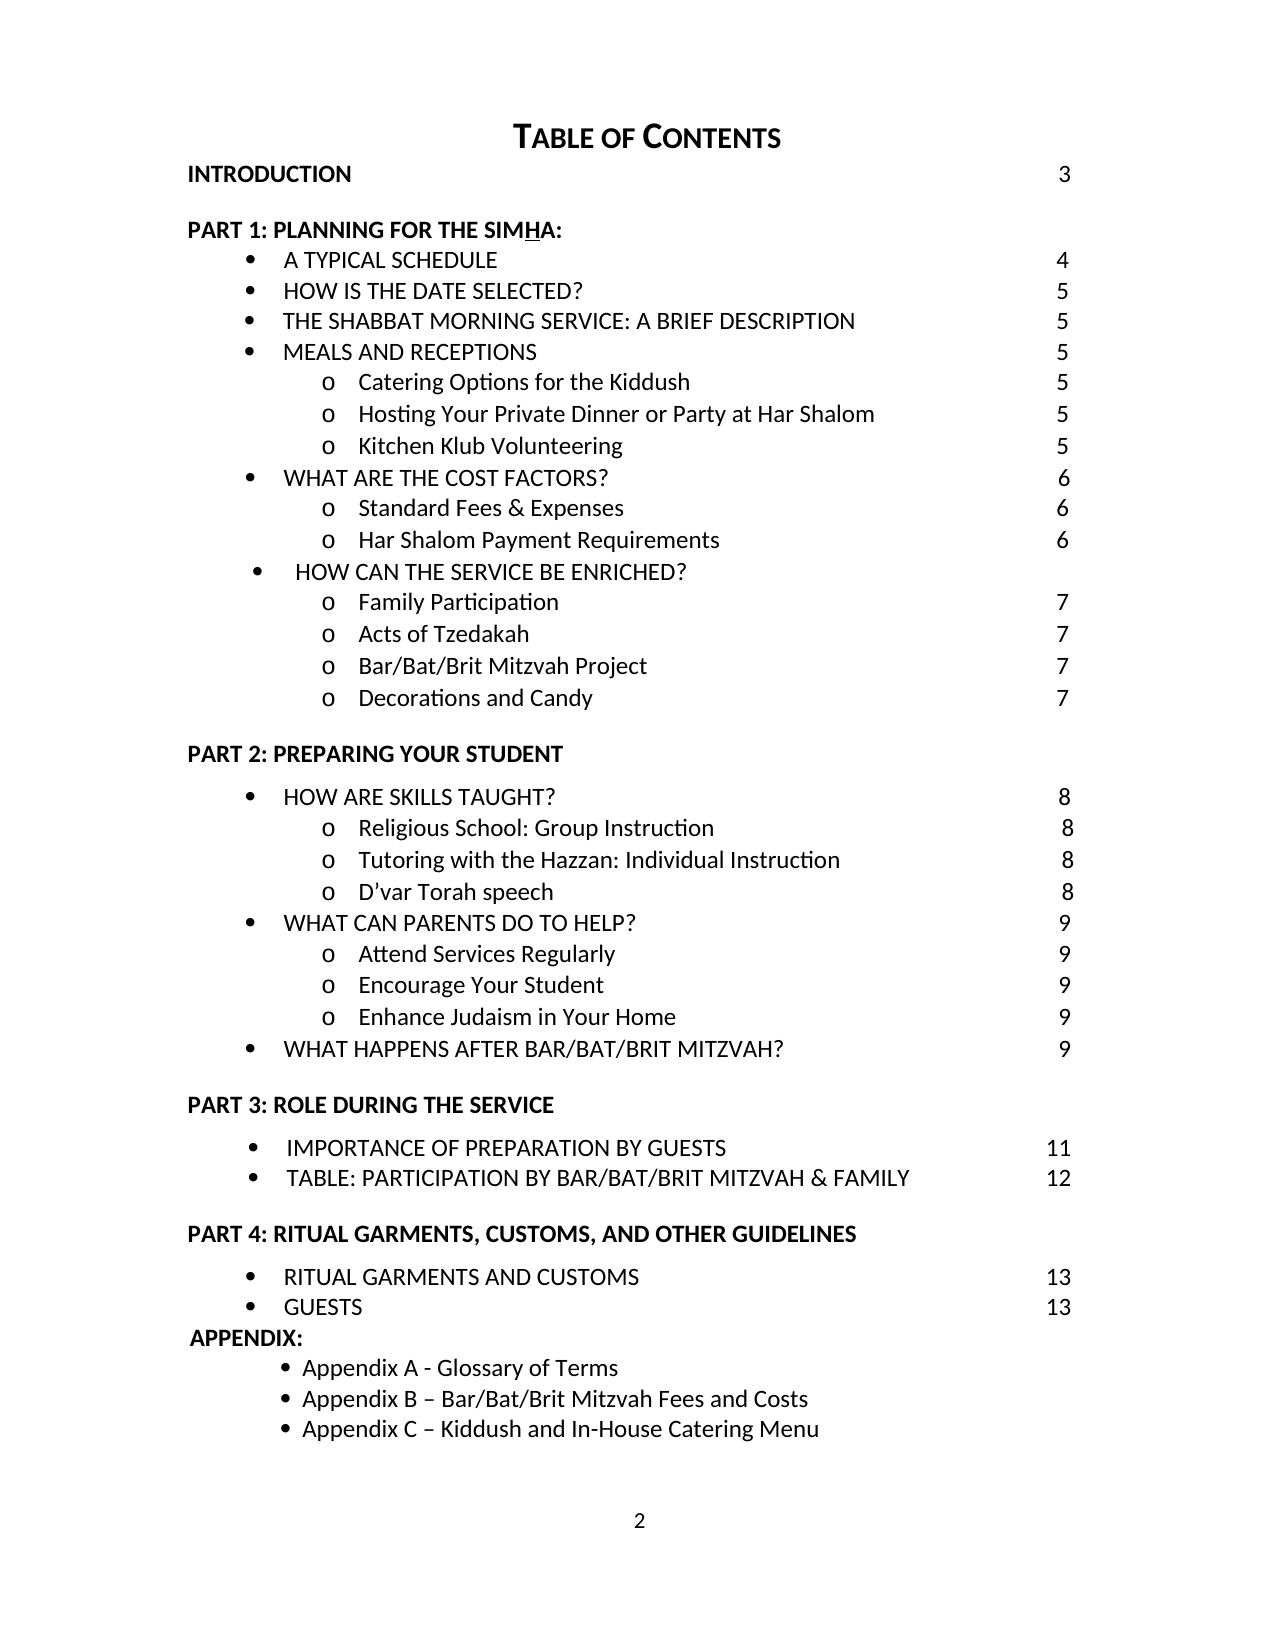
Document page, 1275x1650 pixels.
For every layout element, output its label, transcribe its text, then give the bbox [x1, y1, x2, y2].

list RITUAL GARMENTS AND CUSTOMS 13 [246, 1261, 1221, 1291]
list MEALS AND RECEPTIONS 5 [245, 336, 1221, 366]
list Acts of Tzedakah 7 [321, 618, 1221, 650]
list Hosting Your Private Dinner or Party at Har Shalom 5 [321, 398, 1221, 430]
list Catering Options for the Kiddush 5 [321, 366, 1221, 398]
list Bar/Bat/Brit Mitzvah Project 7 [321, 650, 1221, 682]
list HOW IS THE DATE SELECTED? 5 [246, 275, 1221, 305]
list Enhance Judaism in Your Home 9 [321, 1001, 1221, 1033]
subtitle Appendix A - Glossary of Terms [262, 1352, 1221, 1383]
list Har Shalom Payment Requirements 6 [321, 524, 1221, 556]
text PART 3: ROLE DURING THE SERVICE [187, 1089, 1221, 1119]
list WHAT CAN PARENTS DO TO HELP? 9 [246, 907, 1221, 938]
list Kitchen Klub Volunteering 5 [321, 430, 1221, 462]
list GUESTS 13 [246, 1291, 1221, 1322]
list IMPORTANCE OF PREPARATION BY GUESTS 11 [249, 1132, 1221, 1162]
list HOW ARE SKILLS TAUGHT? 8 [246, 781, 1221, 812]
list Standard Fees & Expenses 6 [321, 492, 1221, 524]
subtitle Appendix B – Bar/Bat/Brit Mitzvah Fees and Costs [262, 1383, 1221, 1413]
list Attend Services Regularly 9 [321, 938, 1221, 970]
list Tutoring with the Hazzan: Individual Instruction 8 [321, 844, 1221, 876]
text PART 1: PLANNING FOR THE SIMHA: [187, 214, 1221, 244]
text PART 4: RITUAL GARMENTS, CUSTOMS, AND OTHER GUIDELINES [187, 1218, 1221, 1248]
text PART 2: PREPARING YOUR STUDENT [187, 738, 1221, 769]
subtitle APPENDIX: [187, 1322, 1221, 1352]
list Encourage Your Student 9 [321, 970, 1221, 1001]
list A TYPICAL SCHEDULE 4 [246, 244, 1221, 275]
text TABLE OF CONTENTS [272, 112, 1022, 158]
text INTRODUCTION 3 [187, 158, 1221, 189]
list WHAT ARE THE COST FACTORS? 6 [246, 462, 1221, 492]
list THE SHABBAT MORNING SERVICE: A BRIEF DESCRIPTION 5 [245, 305, 1221, 336]
list Religious School: Group Instruction 8 [321, 812, 1221, 844]
list WHAT HAPPENS AFTER BAR/BAT/BRIT MITZVAH? 9 [246, 1033, 1221, 1064]
list Decorations and Candy 7 [321, 682, 1221, 713]
list D’var Torah speech 8 [321, 876, 1221, 907]
list HOW CAN THE SERVICE BE ENRICHED? [253, 556, 1221, 586]
list TABLE: PARTICIPATION BY BAR/BAT/BRIT MITZVAH & FAMILY 12 [249, 1162, 1221, 1193]
list Family Participation 7 [321, 586, 1221, 618]
subtitle Appendix C – Kiddush and In-House Catering Menu [262, 1413, 1221, 1444]
